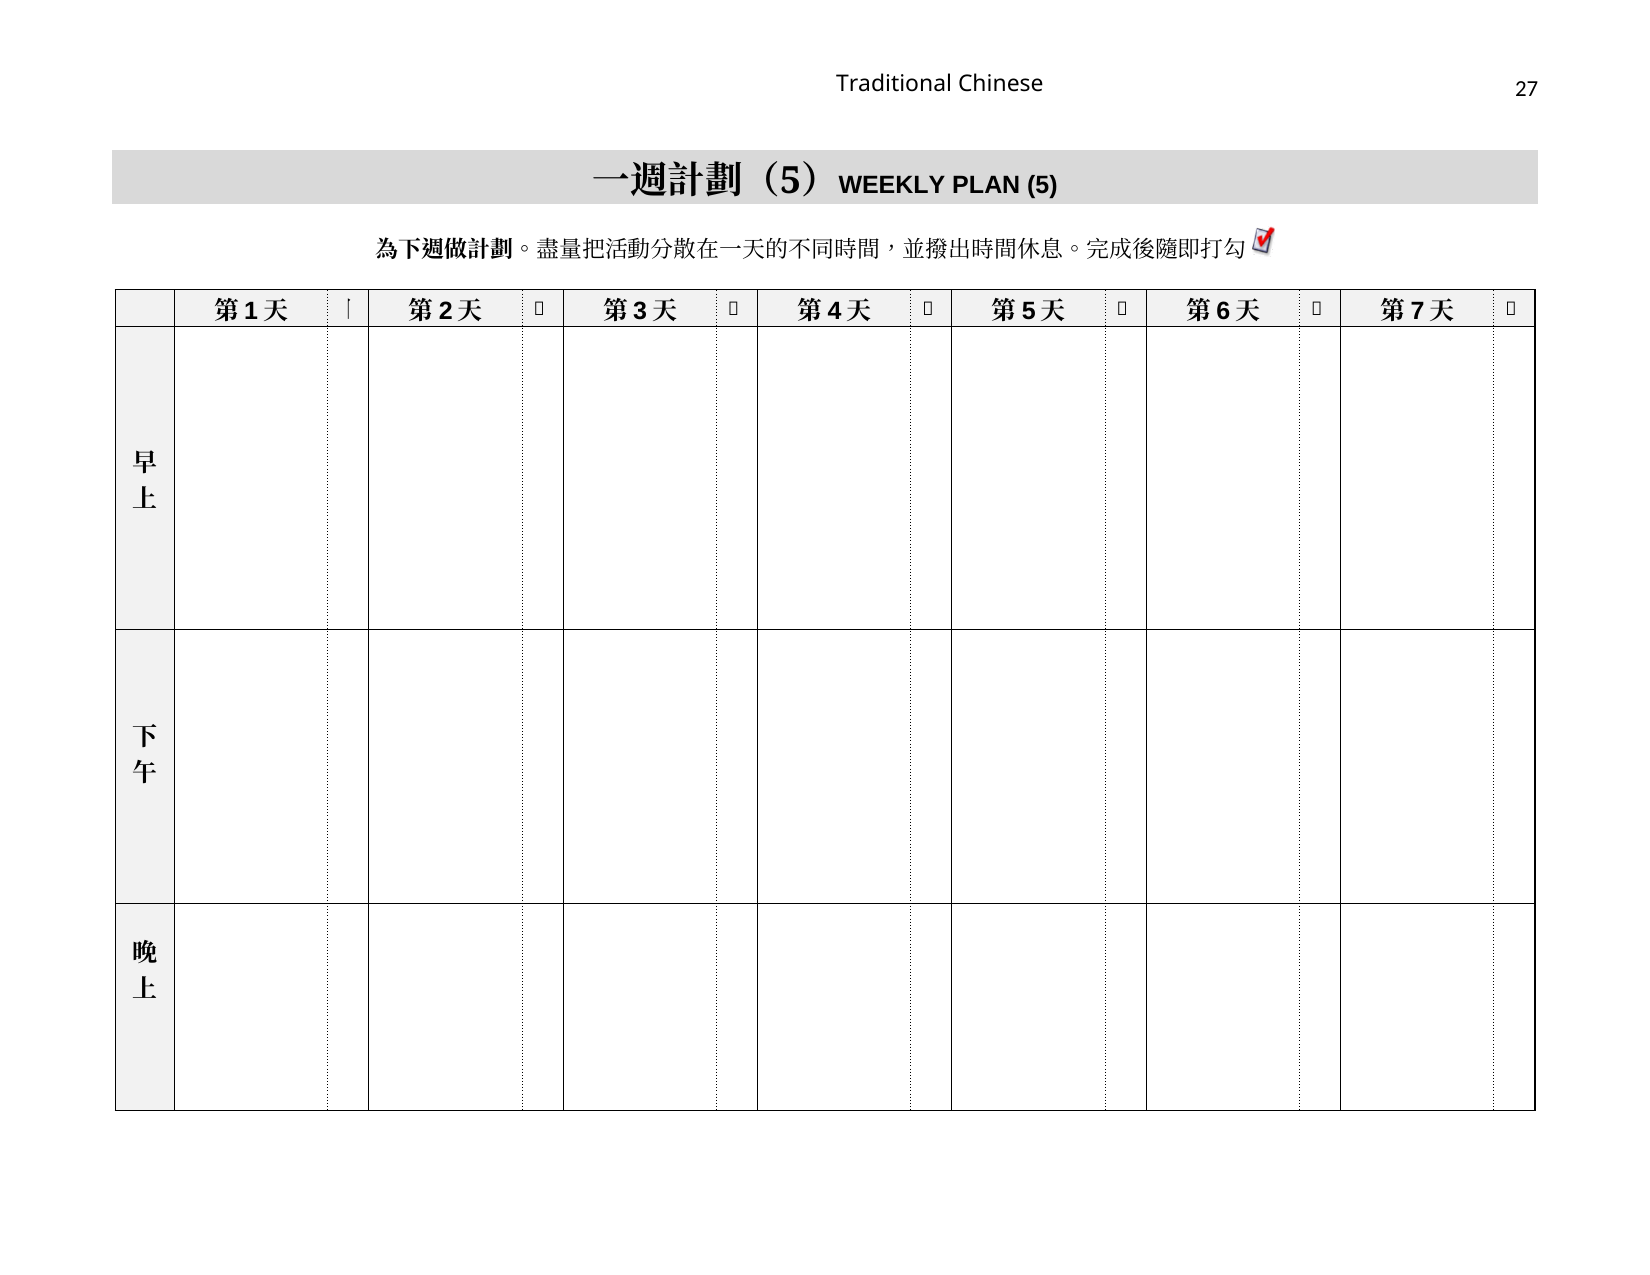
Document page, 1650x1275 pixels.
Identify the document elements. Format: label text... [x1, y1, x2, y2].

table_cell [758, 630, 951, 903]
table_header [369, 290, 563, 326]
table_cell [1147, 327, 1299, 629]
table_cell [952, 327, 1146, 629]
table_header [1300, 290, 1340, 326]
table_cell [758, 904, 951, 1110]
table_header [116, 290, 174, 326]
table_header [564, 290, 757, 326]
picture [1252, 225, 1275, 257]
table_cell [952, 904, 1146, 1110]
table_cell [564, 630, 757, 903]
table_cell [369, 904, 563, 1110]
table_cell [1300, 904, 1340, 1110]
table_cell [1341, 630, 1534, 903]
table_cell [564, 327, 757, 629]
subtitle 一週計劃（5）WEEKLY PLAN (5) [112, 150, 1538, 204]
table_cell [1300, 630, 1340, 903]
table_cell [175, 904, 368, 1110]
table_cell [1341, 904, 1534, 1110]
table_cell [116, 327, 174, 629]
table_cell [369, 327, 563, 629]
text 為下週做計劃。盡量把活動分散在一天的不同時間，並撥出時間休息。完成後隨即打勾 [112, 225, 1538, 263]
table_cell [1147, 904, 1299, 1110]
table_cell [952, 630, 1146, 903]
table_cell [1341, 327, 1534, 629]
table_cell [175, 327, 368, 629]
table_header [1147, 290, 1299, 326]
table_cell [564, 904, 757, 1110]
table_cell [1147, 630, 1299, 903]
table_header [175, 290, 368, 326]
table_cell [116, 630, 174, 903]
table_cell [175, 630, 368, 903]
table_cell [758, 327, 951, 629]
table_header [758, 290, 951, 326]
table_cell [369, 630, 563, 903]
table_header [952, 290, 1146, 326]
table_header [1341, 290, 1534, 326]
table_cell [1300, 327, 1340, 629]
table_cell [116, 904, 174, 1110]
